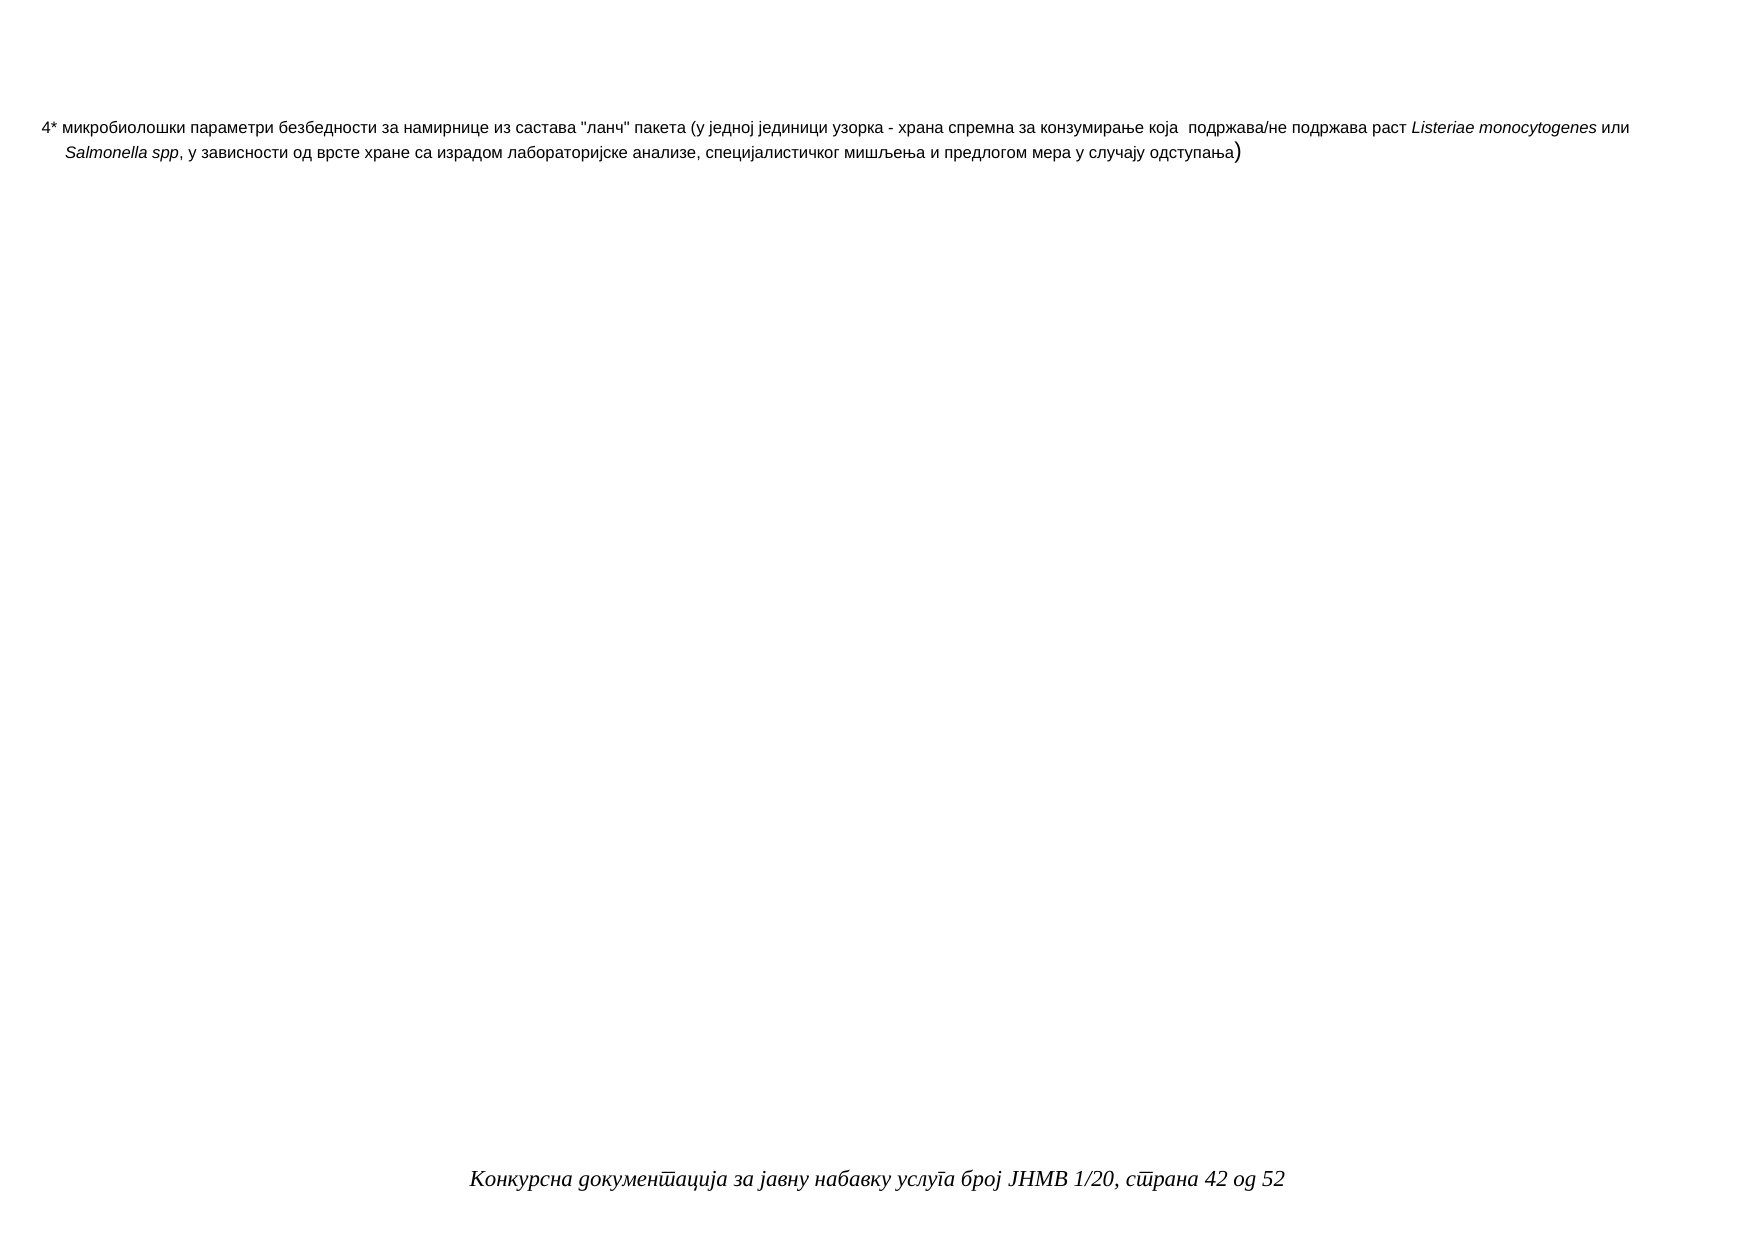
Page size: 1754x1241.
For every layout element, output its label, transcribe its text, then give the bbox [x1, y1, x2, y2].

text 4* микробиолошки параметри безбедности за намирнице из састава "ланч" пакета (у једној јединици узорка - храна спремна за конзумирање која подржава/не подржава раст Listeriae monocytogenes или Salmonella spp, у зависности од врсте хране са израдом лабораторијске анализе, специјалистичког мишљења и предлогом мера у случају одступања) [41, 118, 1713, 164]
